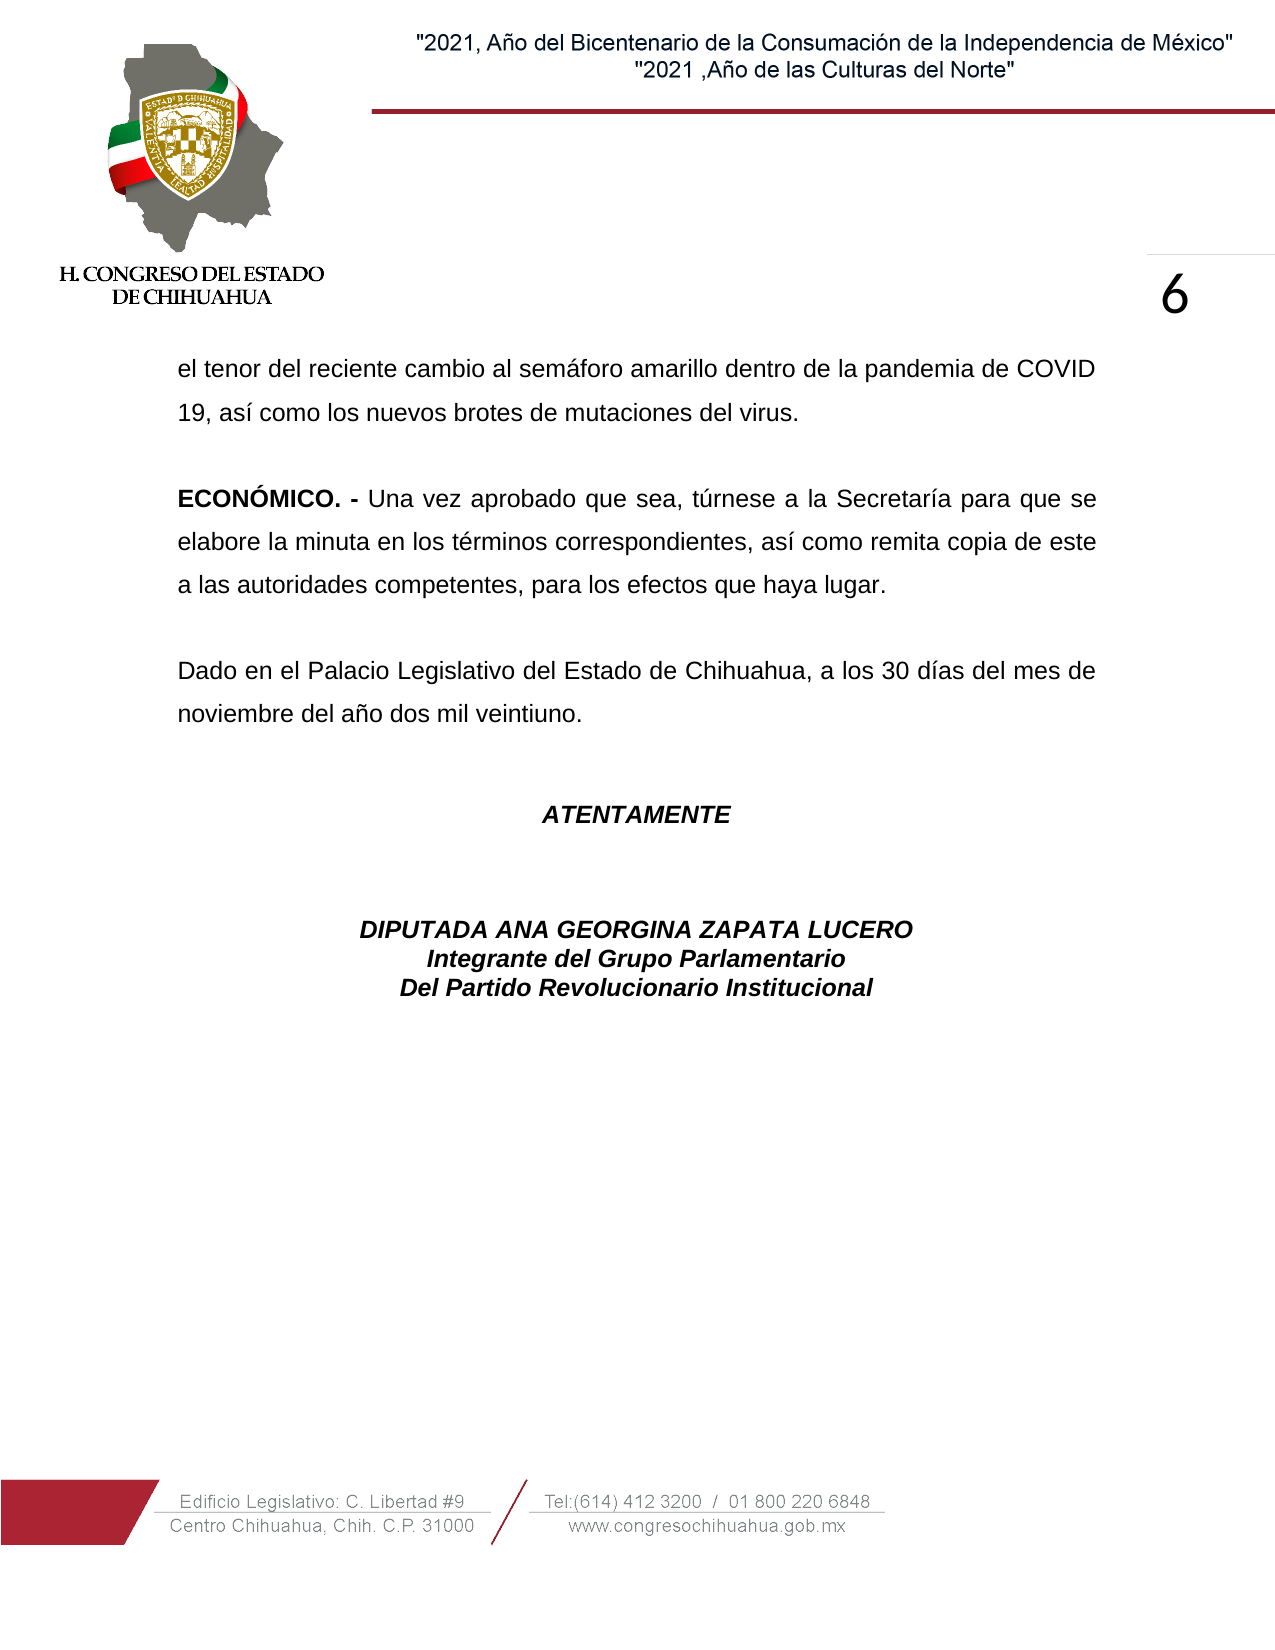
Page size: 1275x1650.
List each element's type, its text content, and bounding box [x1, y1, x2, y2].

text ECONÓMICO. - Una vez aprobado que sea, túrnese a la Secretaría para que se elabore la minuta en los términos correspondientes, así como remita copia de este a las autoridades competentes, para los efectos que haya lugar. [177, 484, 1098, 599]
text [177, 354, 1098, 426]
picture [0, 0, 1275, 1608]
text Dado en el Palacio Legislativo del Estado de Chihuahua, a los 30 días del mes de noviembre del año dos mil veintiuno. [177, 656, 1098, 728]
text ATENTAMENTE [177, 800, 1098, 829]
text Integrante del Grupo Parlamentario [177, 944, 1098, 972]
text DIPUTADA ANA GEORGINA ZAPATA LUCERO [177, 915, 1098, 944]
text Del Partido Revolucionario Institucional [177, 972, 1098, 1001]
